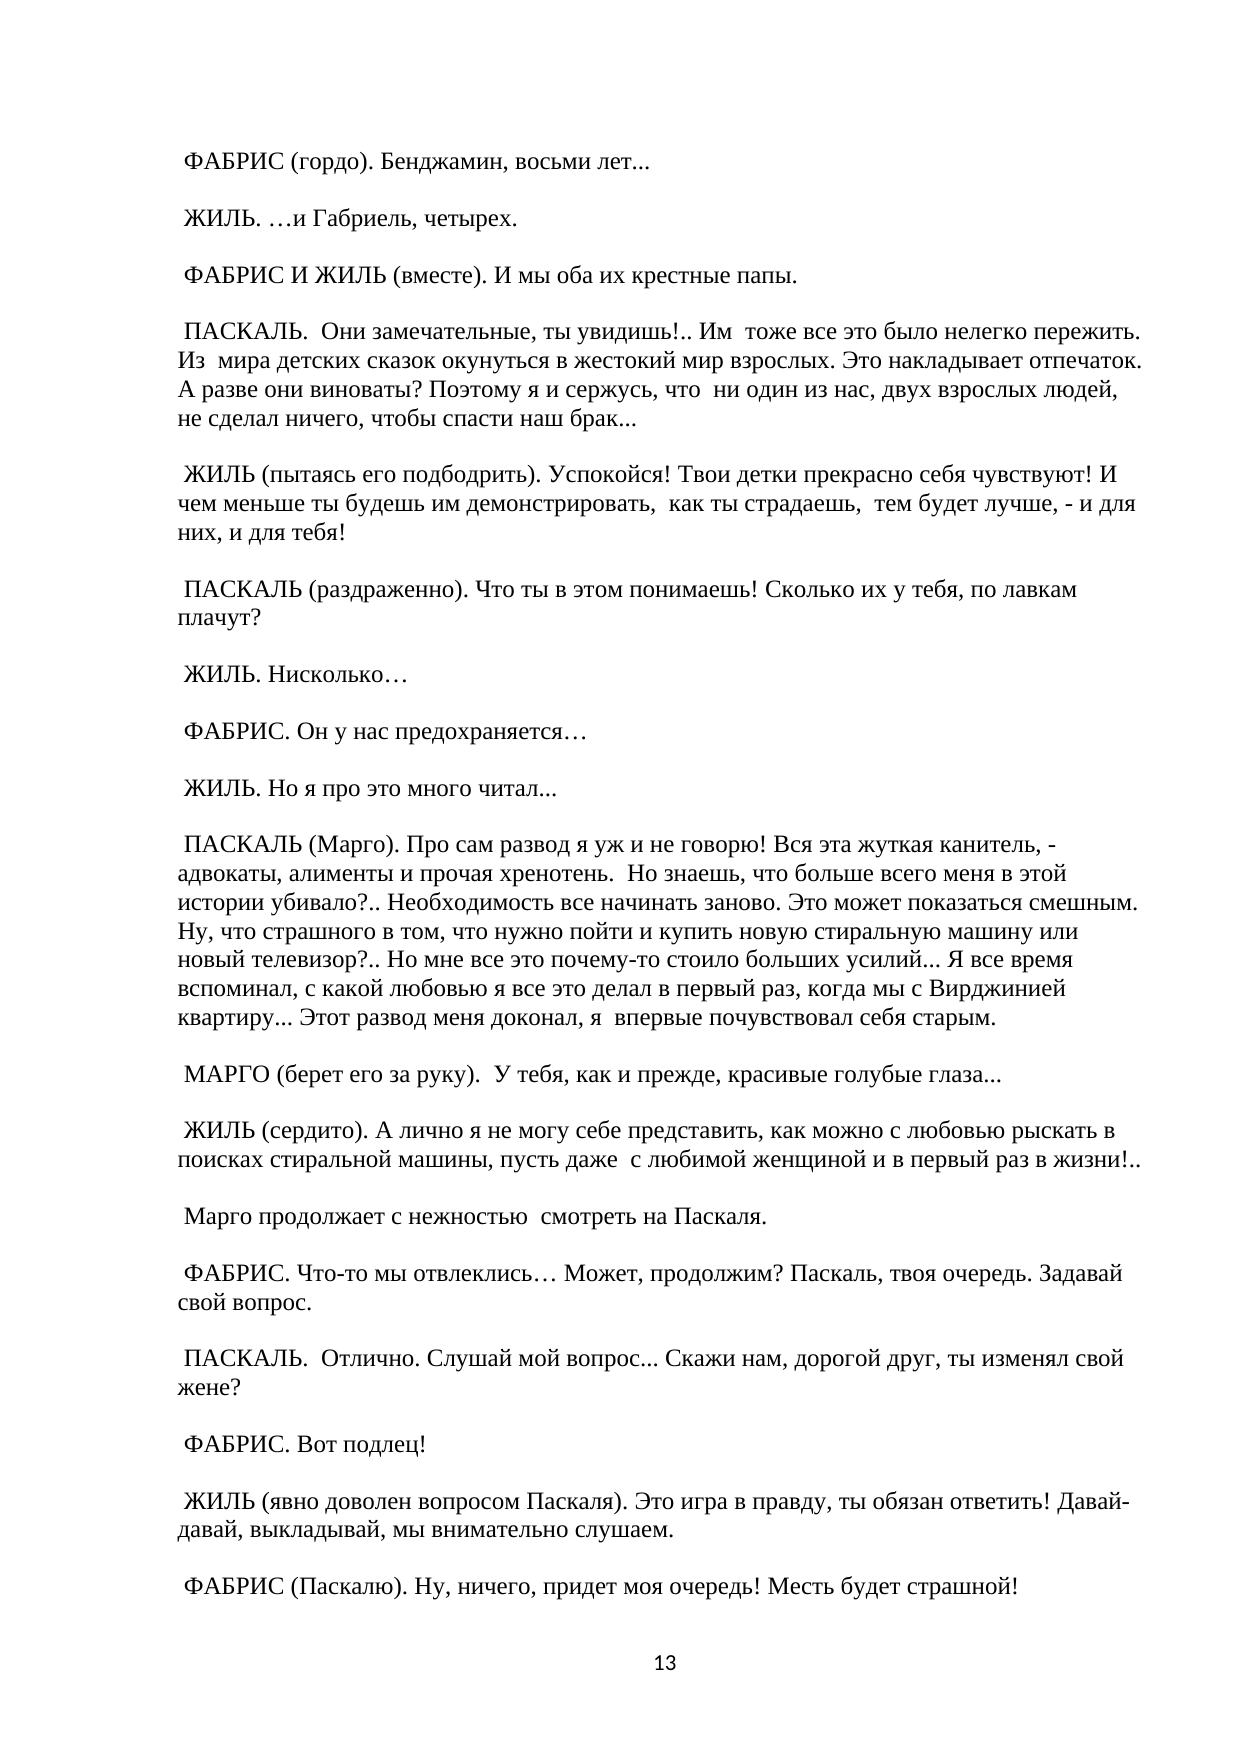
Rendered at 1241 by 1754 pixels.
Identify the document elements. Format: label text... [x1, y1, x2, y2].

text ПАСКАЛЬ (раздраженно). Что ты в этом понимаешь! Сколько их у тебя, по лавкам плачут? [177, 574, 1152, 631]
text ЖИЛЬ. Нисколько… [177, 659, 1152, 688]
text ЖИЛЬ (явно доволен вопросом Паскаля). Это игра в правду, ты обязан ответить! Давай-давай, выкладывай, мы внимательно слушаем. [177, 1486, 1152, 1543]
text ПАСКАЛЬ (Марго). Про сам развод я уж и не говорю! Вся эта жуткая канитель, - адвокаты, алименты и прочая хренотень. Но знаешь, что больше всего меня в этой истории убивало?.. Необходимость все начинать заново. Это может показаться смешным. Ну, что страшного в том, что нужно пойти и купить новую стиральную машину или новый телевизор?.. Но мне все это почему-то стоило больших усилий... Я все время вспоминал, с какой любовью я все это делал в первый раз, когда мы с Вирджинией квартиру... Этот развод меня доконал, я впервые почувствовал себя старым. [177, 829, 1152, 1031]
text ЖИЛЬ. Но я про это много читал... [177, 773, 1152, 802]
text ЖИЛЬ (сердито). А лично я не могу себе представить, как можно с любовью рыскать в поисках стиральной машины, пусть даже с любимой женщиной и в первый раз в жизни!.. [177, 1116, 1152, 1173]
text ФАБРИС. Что-то мы отвлеклись… Может, продолжим? Паскаль, твоя очередь. Задавай свой вопрос. [177, 1258, 1152, 1315]
text ЖИЛЬ (пытаясь его подбодрить). Успокойся! Твои детки прекрасно себя чувствуют! И чем меньше ты будешь им демонстрировать, как ты страдаешь, тем будет лучше, - и для них, и для тебя! [177, 459, 1152, 546]
text МАРГО (берет его за руку). У тебя, как и прежде, красивые голубые глаза... [177, 1059, 1152, 1088]
text ФАБРИС И ЖИЛЬ (вместе). И мы оба их крестные папы. [177, 260, 1152, 288]
text ФАБРИС. Вот подлец! [177, 1429, 1152, 1458]
text ПАСКАЛЬ. Они замечательные, ты увидишь!.. Им тоже все это было нелегко пережить. Из мира детских сказок окунуться в жестокий мир взрослых. Это накладывает отпечаток. А разве они виноваты? Поэтому я и сержусь, что ни один из нас, двух взрослых людей, не сделал ничего, чтобы спасти наш брак... [177, 316, 1152, 431]
text Марго продолжает с нежностью смотреть на Паскаля. [177, 1201, 1152, 1230]
text ПАСКАЛЬ. Отлично. Слушай мой вопрос... Скажи нам, дорогой друг, ты изменял свой жене? [177, 1343, 1152, 1401]
text ЖИЛЬ. …и Габриель, четырех. [177, 203, 1152, 232]
text ФАБРИС. Он у нас предохраняется… [177, 716, 1152, 745]
text ФАБРИС (Паскалю). Ну, ничего, придет моя очередь! Месть будет страшной! [177, 1571, 1152, 1600]
text ФАБРИС (гордо). Бенджамин, восьми лет... [177, 146, 1152, 175]
